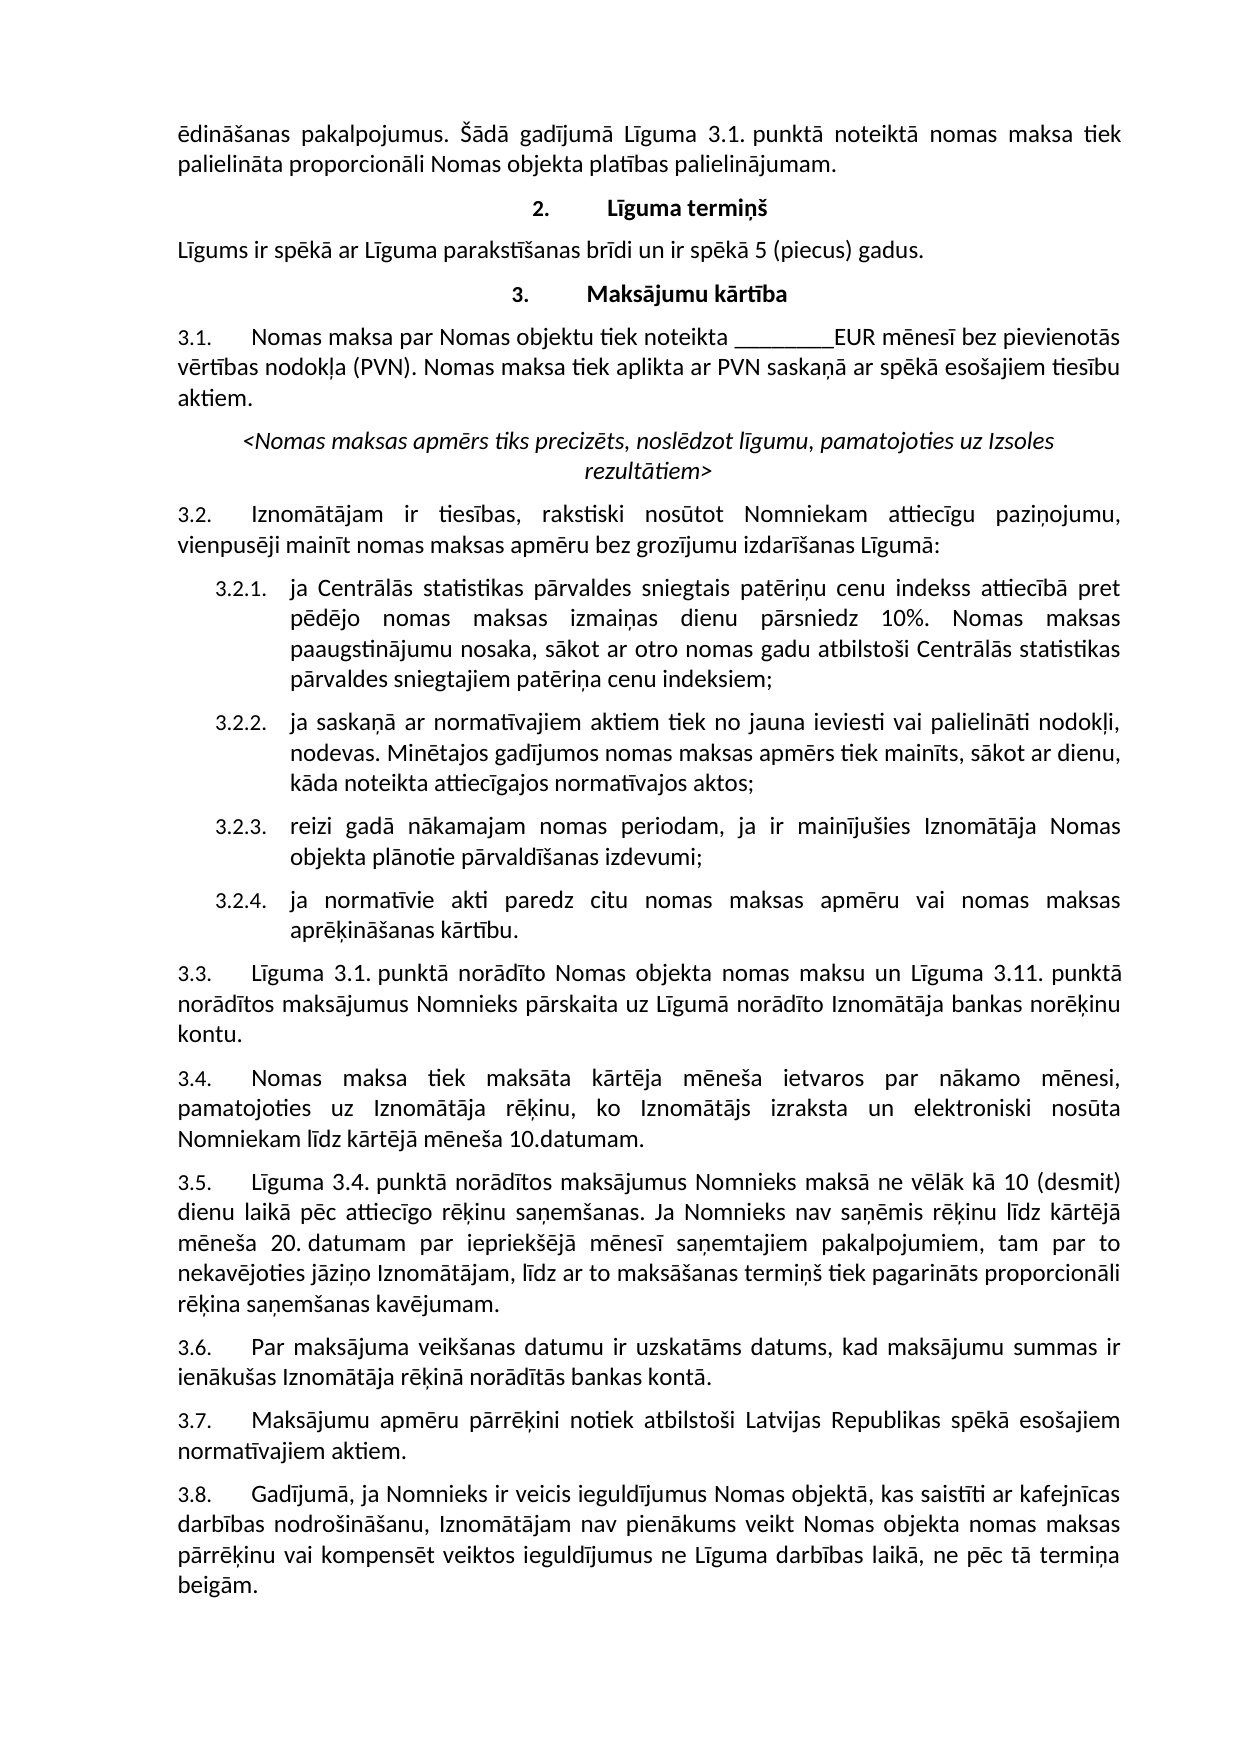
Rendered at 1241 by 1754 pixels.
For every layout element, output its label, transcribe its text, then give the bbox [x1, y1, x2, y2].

list Par maksājuma veikšanas datumu ir uzskatāms datums, kad maksājumu summas ir ienākušas Iznomātāja rēķinā norādītās bankas kontā. [177, 1331, 1122, 1392]
list Maksājumu kārtība [177, 278, 1122, 308]
text Līgums ir spēkā ar Līguma parakstīšanas brīdi un ir spēkā 5 (piecus) gadus. [177, 235, 1122, 265]
list Līguma termiņš [177, 192, 1122, 222]
text <Nomas maksas apmērs tiks precizēts, noslēdzot līgumu, pamatojoties uz Izsoles rezultātiem> [177, 425, 1122, 486]
list ja normatīvie akti paredz citu nomas maksas apmēru vai nomas maksas aprēķināšanas kārtību. [215, 884, 1122, 945]
list Maksājumu apmēru pārrēķini notiek atbilstoši Latvijas Republikas spēkā esošajiem normatīvajiem aktiem. [177, 1404, 1122, 1465]
list Līguma 3.1. punktā norādīto Nomas objekta nomas maksu un Līguma 3.11. punktā norādītos maksājumus Nomnieks pārskaita uz Līgumā norādīto Iznomātāja bankas norēķinu kontu. [177, 958, 1122, 1049]
list Līguma 3.4. punktā norādītos maksājumus Nomnieks maksā ne vēlāk kā 10 (desmit) dienu laikā pēc attiecīgo rēķinu saņemšanas. Ja Nomnieks nav saņēmis rēķinu līdz kārtējā mēneša 20. datumam par iepriekšējā mēnesī saņemtajiem pakalpojumiem, tam par to nekavējoties jāziņo Iznomātājam, līdz ar to maksāšanas termiņš tiek pagarināts proporcionāli rēķina saņemšanas kavējumam. [177, 1166, 1122, 1318]
list ja Centrālās statistikas pārvaldes sniegtais patēriņu cenu indekss attiecībā pret pēdējo nomas maksas izmaiņas dienu pārsniedz 10%. Nomas maksas paaugstinājumu nosaka, sākot ar otro nomas gadu atbilstoši Centrālās statistikas pārvaldes sniegtajiem patēriņa cenu indeksiem; [215, 572, 1122, 694]
list reizi gadā nākamajam nomas periodam, ja ir mainījušies Iznomātāja Nomas objekta plānotie pārvaldīšanas izdevumi; [215, 811, 1122, 872]
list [177, 118, 1122, 179]
list ja saskaņā ar normatīvajiem aktiem tiek no jauna ieviesti vai palielināti nodokļi, nodevas. Minētajos gadījumos nomas maksas apmērs tiek mainīts, sākot ar dienu, kāda noteikta attiecīgajos normatīvajos aktos; [215, 706, 1122, 798]
list Iznomātājam ir tiesības, rakstiski nosūtot Nomniekam attiecīgu paziņojumu, vienpusēji mainīt nomas maksas apmēru bez grozījumu izdarīšanas Līgumā: [177, 498, 1122, 559]
list Gadījumā, ja Nomnieks ir veicis ieguldījumus Nomas objektā, kas saistīti ar kafejnīcas darbības nodrošināšanu, Iznomātājam nav pienākums veikt Nomas objekta nomas maksas pārrēķinu vai kompensēt veiktos ieguldījumus ne Līguma darbības laikā, ne pēc tā termiņa beigām. [177, 1478, 1122, 1600]
list Nomas maksa par Nomas objektu tiek noteikta ________EUR mēnesī bez pievienotās vērtības nodokļa (PVN). Nomas maksa tiek aplikta ar PVN saskaņā ar spēkā esošajiem tiesību aktiem. [177, 321, 1122, 412]
list Nomas maksa tiek maksāta kārtēja mēneša ietvaros par nākamo mēnesi, pamatojoties uz Iznomātāja rēķinu, ko Iznomātājs izraksta un elektroniski nosūta Nomniekam līdz kārtējā mēneša 10.datumam. [177, 1062, 1122, 1153]
